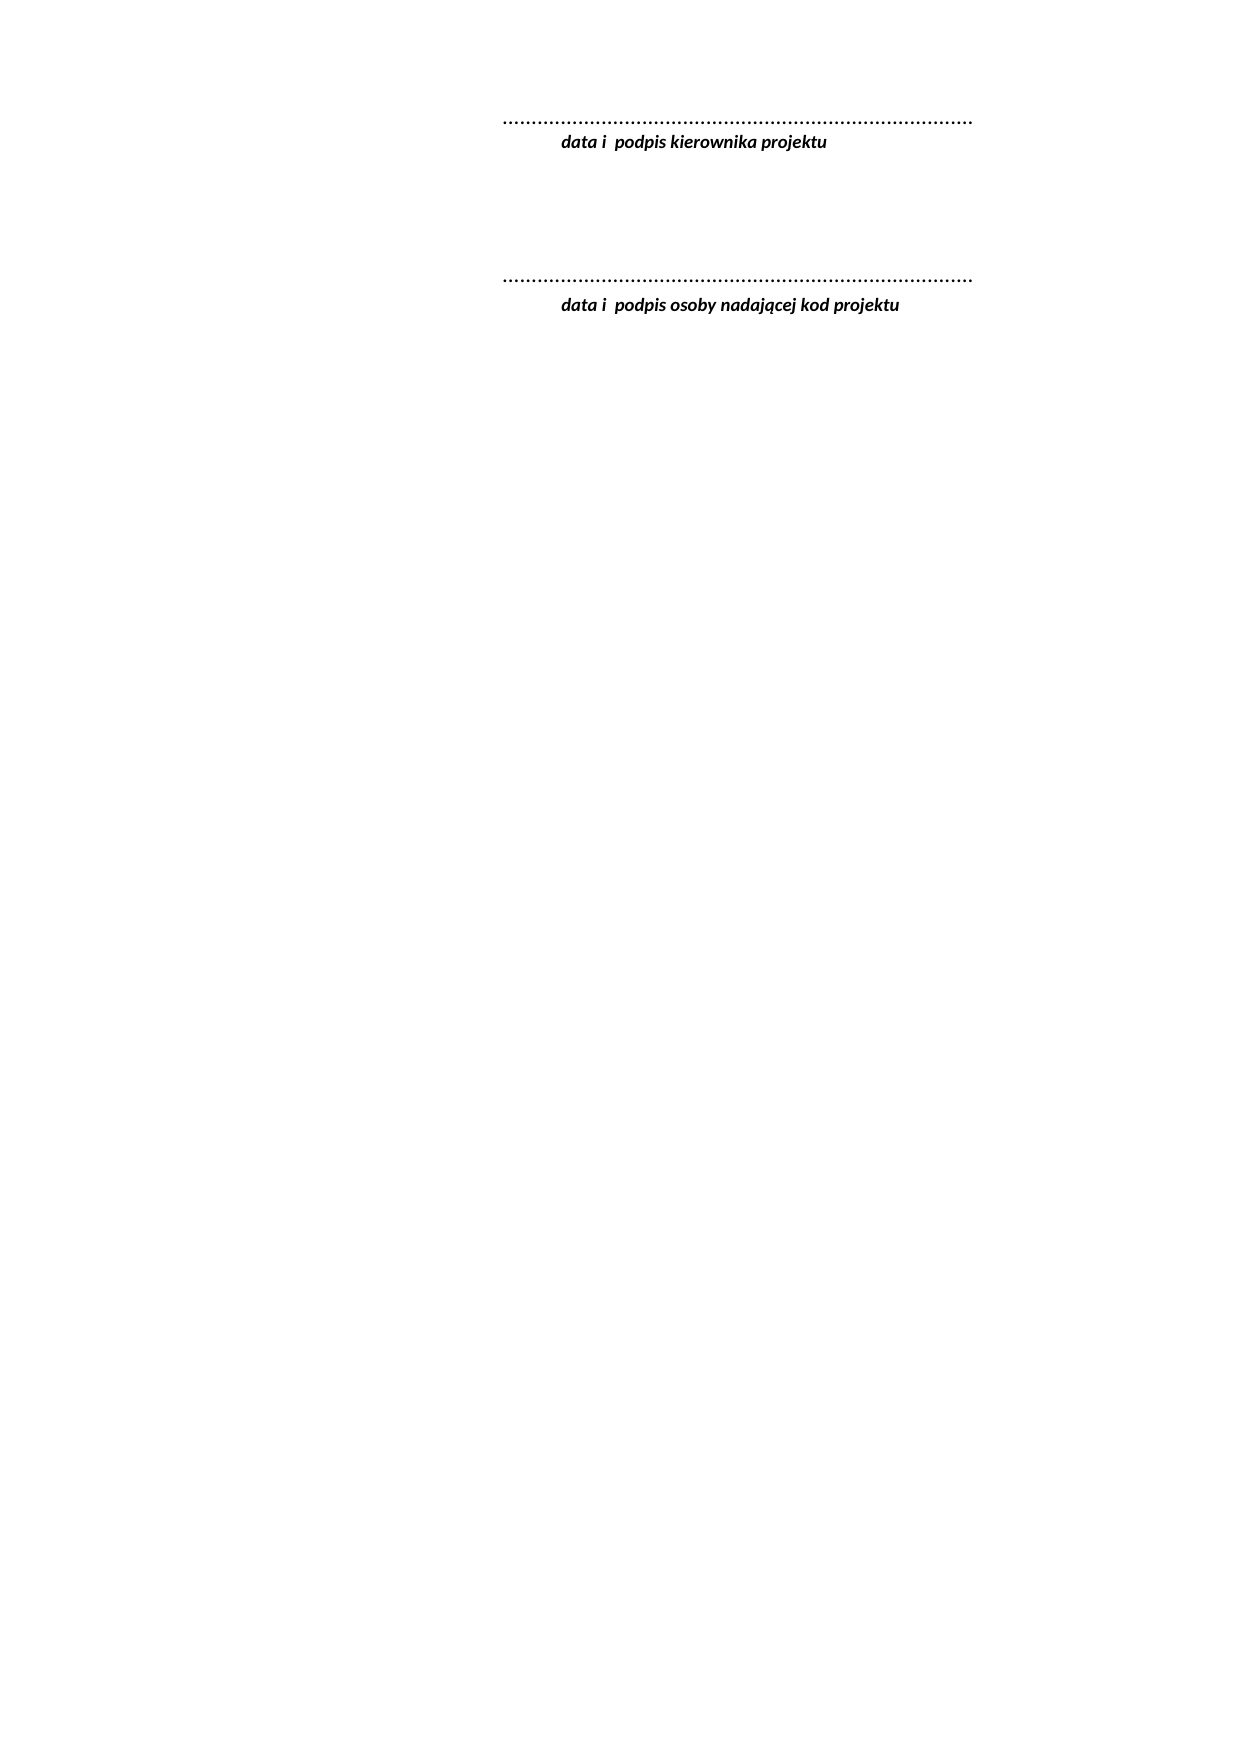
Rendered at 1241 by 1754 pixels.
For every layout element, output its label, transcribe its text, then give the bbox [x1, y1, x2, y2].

text data i podpis kierownika projektu [148, 130, 1092, 153]
text data i podpis osoby nadającej kod projektu [223, 293, 1092, 316]
